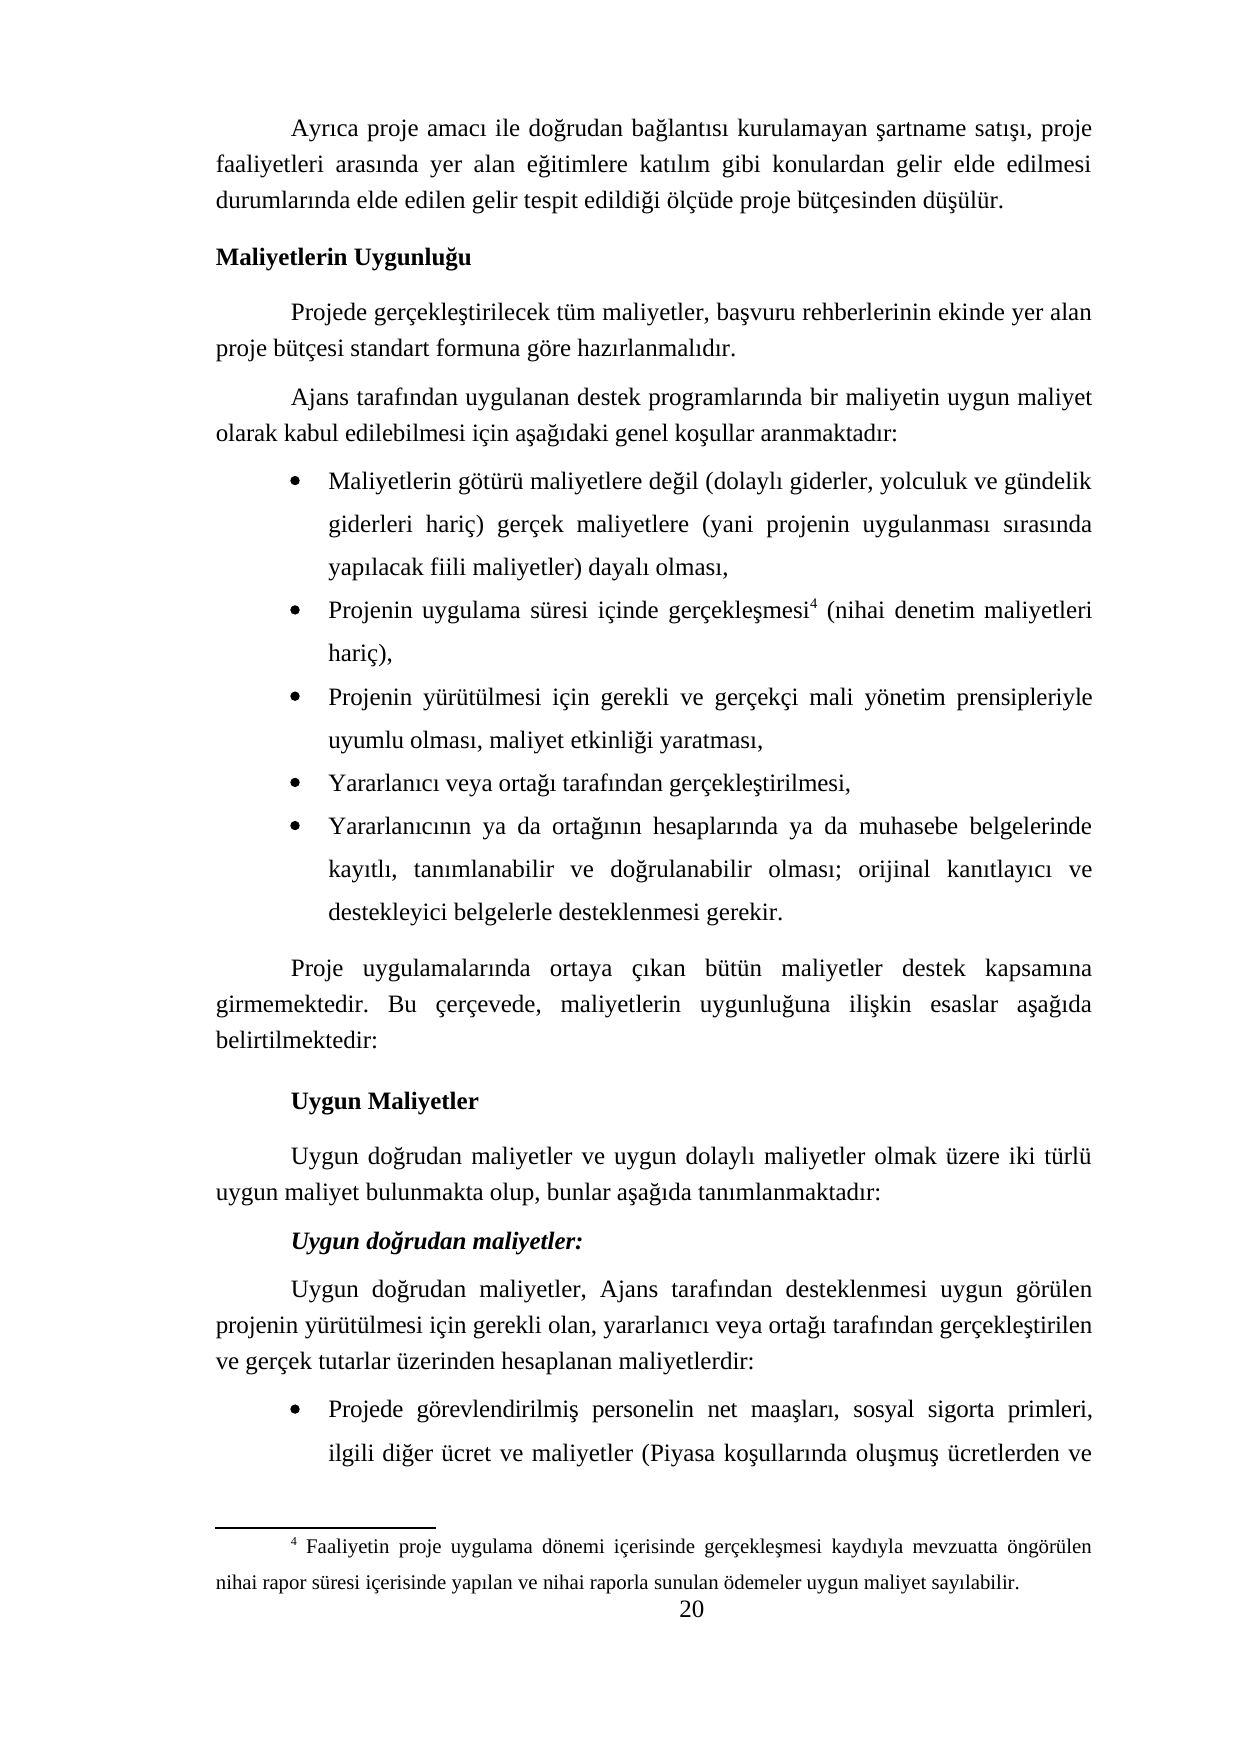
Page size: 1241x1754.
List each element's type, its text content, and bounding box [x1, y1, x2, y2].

text Ayrıca proje amacı ile doğrudan bağlantısı kurulamayan şartname satışı, proje faaliyetleri arasında yer alan eğitimlere katılım gibi konulardan gelir elde edilmesi durumlarında elde edilen gelir tespit edildiği ölçüde proje bütçesinden düşülür. [216, 113, 1093, 214]
text Uygun doğrudan maliyetler, Ajans tarafından desteklenmesi uygun görülen projenin yürütülmesi için gerekli olan, yararlanıcı veya ortağı tarafından gerçekleştirilen ve gerçek tutarlar üzerinden hesaplanan maliyetlerdir: [216, 1274, 1093, 1375]
list Yararlanıcının ya da ortağının hesaplarında ya da muhasebe belgelerinde kayıtlı, tanımlanabilir ve doğrulanabilir olması; orijinal kanıtlayıcı ve destekleyici belgelerle desteklenmesi gerekir. [291, 811, 1093, 926]
list Yararlanıcı veya ortağı tarafından gerçekleştirilmesi, [291, 768, 1093, 797]
subtitle Uygun Maliyetler [291, 1086, 1093, 1114]
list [291, 1394, 1093, 1466]
list Projenin yürütülmesi için gerekli ve gerçekçi mali yönetim prensipleriyle uyumlu olması, maliyet etkinliği yaratması, [291, 682, 1093, 753]
subtitle Maliyetlerin Uygunluğu [216, 242, 1093, 270]
list Maliyetlerin götürü maliyetlere değil (dolaylı giderler, yolculuk ve gündelik giderleri hariç) gerçek maliyetlere (yani projenin uygulanması sırasında yapılacak fiili maliyetler) dayalı olması, [291, 466, 1093, 581]
text Proje uygulamalarında ortaya çıkan bütün maliyetler destek kapsamına girmemektedir. Bu çerçevede, maliyetlerin uygunluğuna ilişkin esaslar aşağıda belirtilmektedir: [216, 953, 1093, 1053]
text Ajans tarafından uygulanan destek programlarında bir maliyetin uygun maliyet olarak kabul edilebilmesi için aşağıdaki genel koşullar aranmaktadır: [216, 382, 1093, 446]
text Uygun doğrudan maliyetler: [216, 1226, 1093, 1254]
text Uygun doğrudan maliyetler ve uygun dolaylı maliyetler olmak üzere iki türlü uygun maliyet bulunmakta olup, bunlar aşağıda tanımlanmaktadır: [216, 1141, 1093, 1206]
list Projenin uygulama süresi içinde gerçekleşmesi (nihai denetim maliyetleri hariç), [291, 595, 1093, 667]
text Projede gerçekleştirilecek tüm maliyetler, başvuru rehberlerinin ekinde yer alan proje bütçesi standart formuna göre hazırlanmalıdır. [216, 297, 1093, 362]
